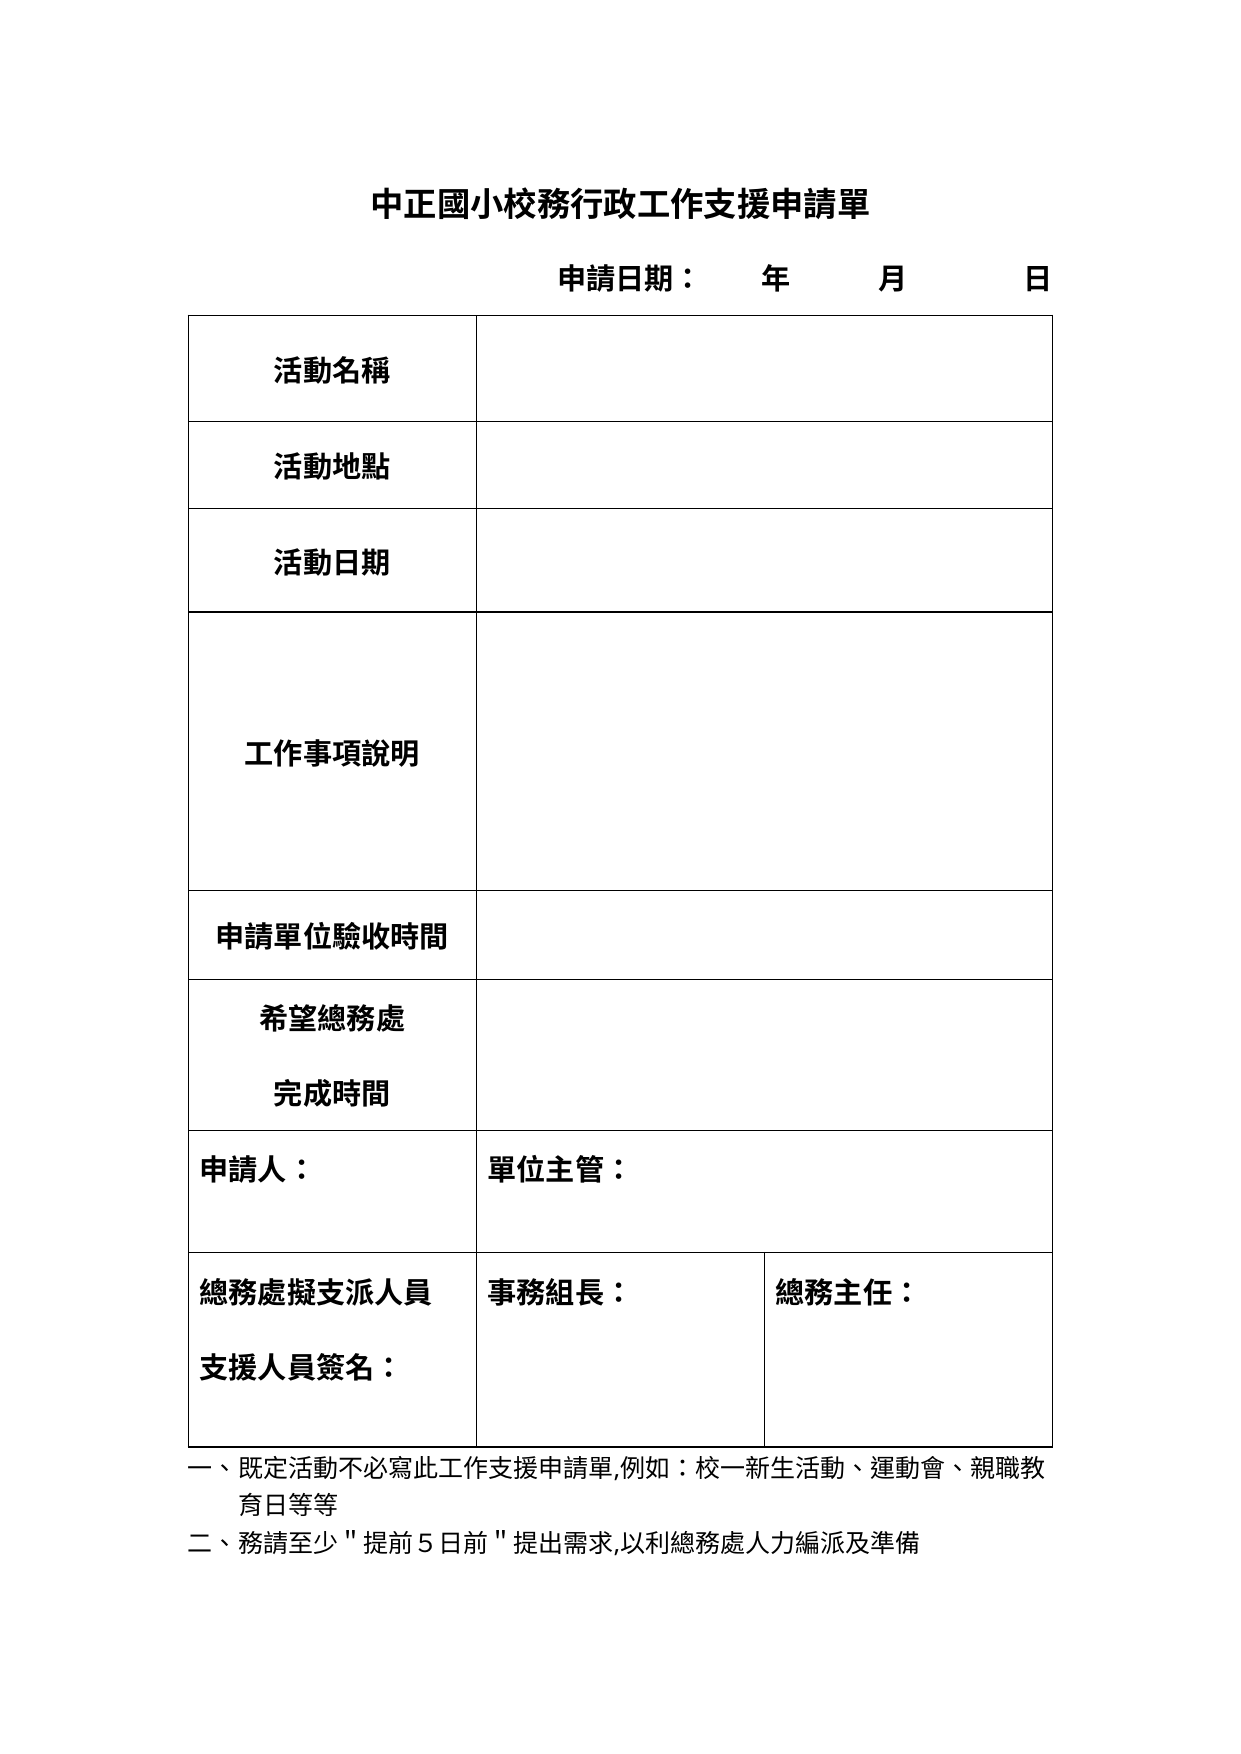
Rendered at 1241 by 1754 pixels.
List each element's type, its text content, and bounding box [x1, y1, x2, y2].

table_cell 活動地點 [189, 422, 476, 508]
table_cell [477, 613, 1052, 890]
table_cell 總務主任： [765, 1253, 1052, 1446]
table_cell [477, 509, 1052, 611]
list 既定活動不必寫此工作支援申請單,例如：校一新生活動、運動會、親職教育日等等 [187, 1447, 1053, 1522]
table_cell 申請單位驗收時間 [189, 891, 476, 978]
table_cell 單位主管： [477, 1131, 1052, 1252]
table_cell 活動日期 [189, 509, 476, 611]
table_cell 申請人： [189, 1131, 476, 1252]
text 中正國小校務行政工作支援申請單 [187, 164, 1053, 239]
table_header 活動名稱 [189, 316, 476, 421]
table_cell 工作事項說明 [189, 613, 476, 890]
table_cell 事務組長： [477, 1253, 764, 1446]
table_cell 總務處擬支派人員 支援人員簽名： [189, 1253, 476, 1446]
text 申請日期： 年 月 日 [187, 239, 1053, 314]
table_cell [477, 980, 1052, 1129]
table_cell [477, 891, 1052, 978]
table_header [477, 316, 1052, 421]
table_cell [477, 422, 1052, 508]
table_cell 希望總務處 完成時間 [189, 980, 476, 1129]
list 務請至少＂提前５日前＂提出需求,以利總務處人力編派及準備 [187, 1522, 1053, 1560]
